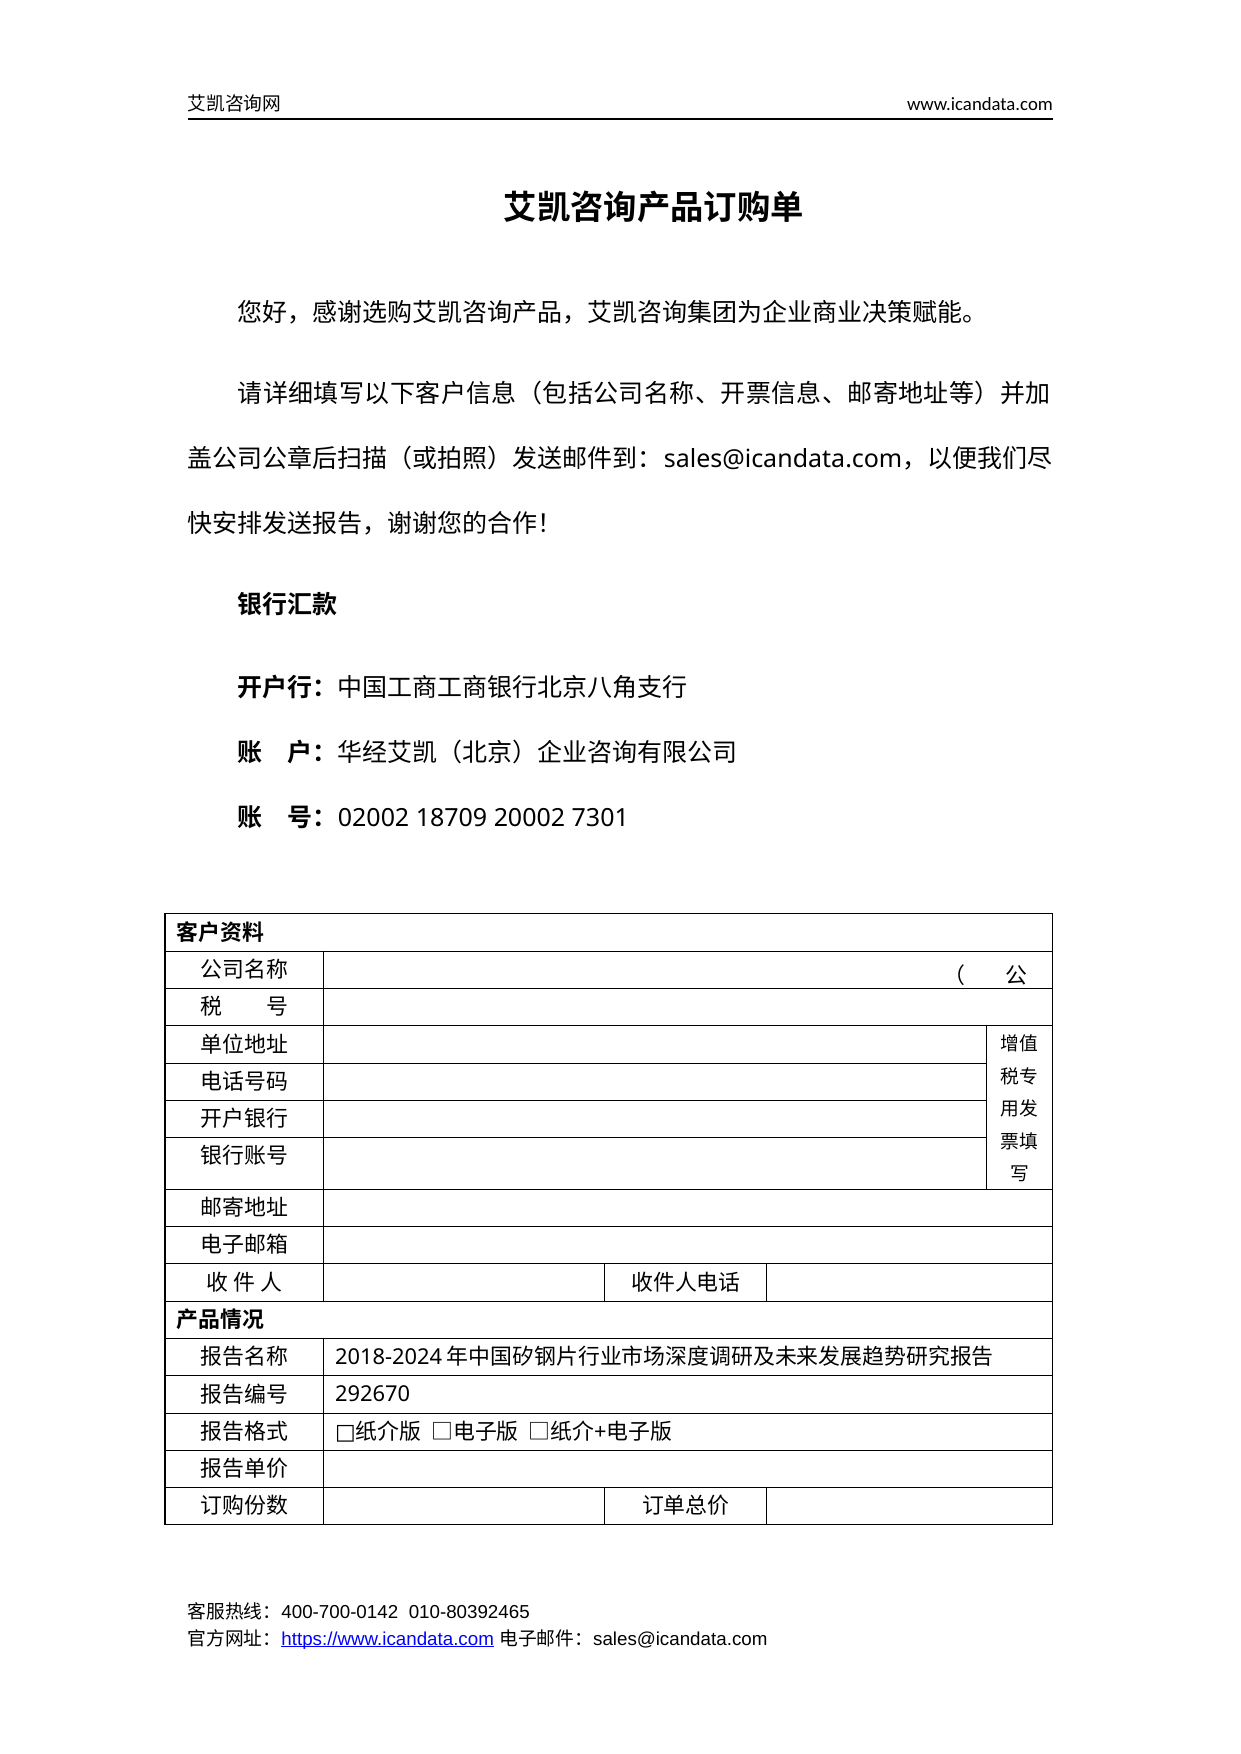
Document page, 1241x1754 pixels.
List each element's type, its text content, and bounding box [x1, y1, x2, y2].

table_cell 订单总价 [605, 1488, 766, 1524]
table_cell 电话号码 [166, 1064, 323, 1100]
table_cell [324, 1227, 1052, 1263]
table_cell 报告单价 [166, 1451, 323, 1487]
table_cell [324, 1101, 986, 1137]
table_cell 银行账号 [166, 1138, 323, 1189]
table_cell [324, 952, 1052, 988]
table_cell [324, 1138, 986, 1189]
text 开户行：中国工商工商银行北京八角支行 [187, 653, 1053, 718]
table_cell 报告名称 [166, 1339, 323, 1375]
table_cell [324, 1264, 604, 1301]
table_cell [324, 1064, 986, 1100]
table_cell [324, 989, 1052, 1025]
table_cell [324, 1026, 986, 1062]
table_cell 收 件 人 [166, 1264, 323, 1301]
table_cell 增值税专用发票填写 [987, 1026, 1052, 1189]
text 账 户：华经艾凯（北京）企业咨询有限公司 [187, 718, 1053, 783]
table_cell 收件人电话 [605, 1264, 766, 1301]
text 请详细填写以下客户信息（包括公司名称、开票信息、邮寄地址等）并加盖公司公章后扫描（或拍照）发送邮件到：sales@icandata.com，以便我们尽快安排发送报告，谢谢您的合作！ [187, 359, 1053, 554]
table_cell 公司名称 [166, 952, 323, 988]
table_cell 单位地址 [166, 1026, 323, 1062]
text 您好，感谢选购艾凯咨询产品，艾凯咨询集团为企业商业决策赋能。 [187, 278, 1053, 343]
table_cell 电子邮箱 [166, 1227, 323, 1263]
table_cell 产品情况 [166, 1302, 1052, 1338]
table_cell 2018-2024年中国矽钢片行业市场深度调研及未来发展趋势研究报告 [324, 1339, 1052, 1375]
table_cell [324, 1190, 1052, 1226]
table_cell [324, 1451, 1052, 1487]
table_cell 开户银行 [166, 1101, 323, 1137]
text 账 号：02002 18709 20002 7301 [187, 783, 1053, 848]
table_cell [767, 1264, 1052, 1301]
table_cell 税 号 [166, 989, 323, 1025]
table_cell 订购份数 [166, 1488, 323, 1524]
text 艾凯咨询产品订购单 [187, 172, 1053, 237]
table_cell 292670 [324, 1376, 1052, 1412]
table_cell □纸介版 □电子版 □纸介+电子版 [324, 1414, 1052, 1450]
table_cell 报告格式 [166, 1414, 323, 1450]
table_cell 邮寄地址 [166, 1190, 323, 1226]
text 银行汇款 [187, 570, 1053, 635]
table_header 客户资料 [166, 914, 1052, 951]
table_cell [767, 1488, 1052, 1524]
table_cell 报告编号 [166, 1376, 323, 1412]
table_cell [324, 1488, 604, 1524]
